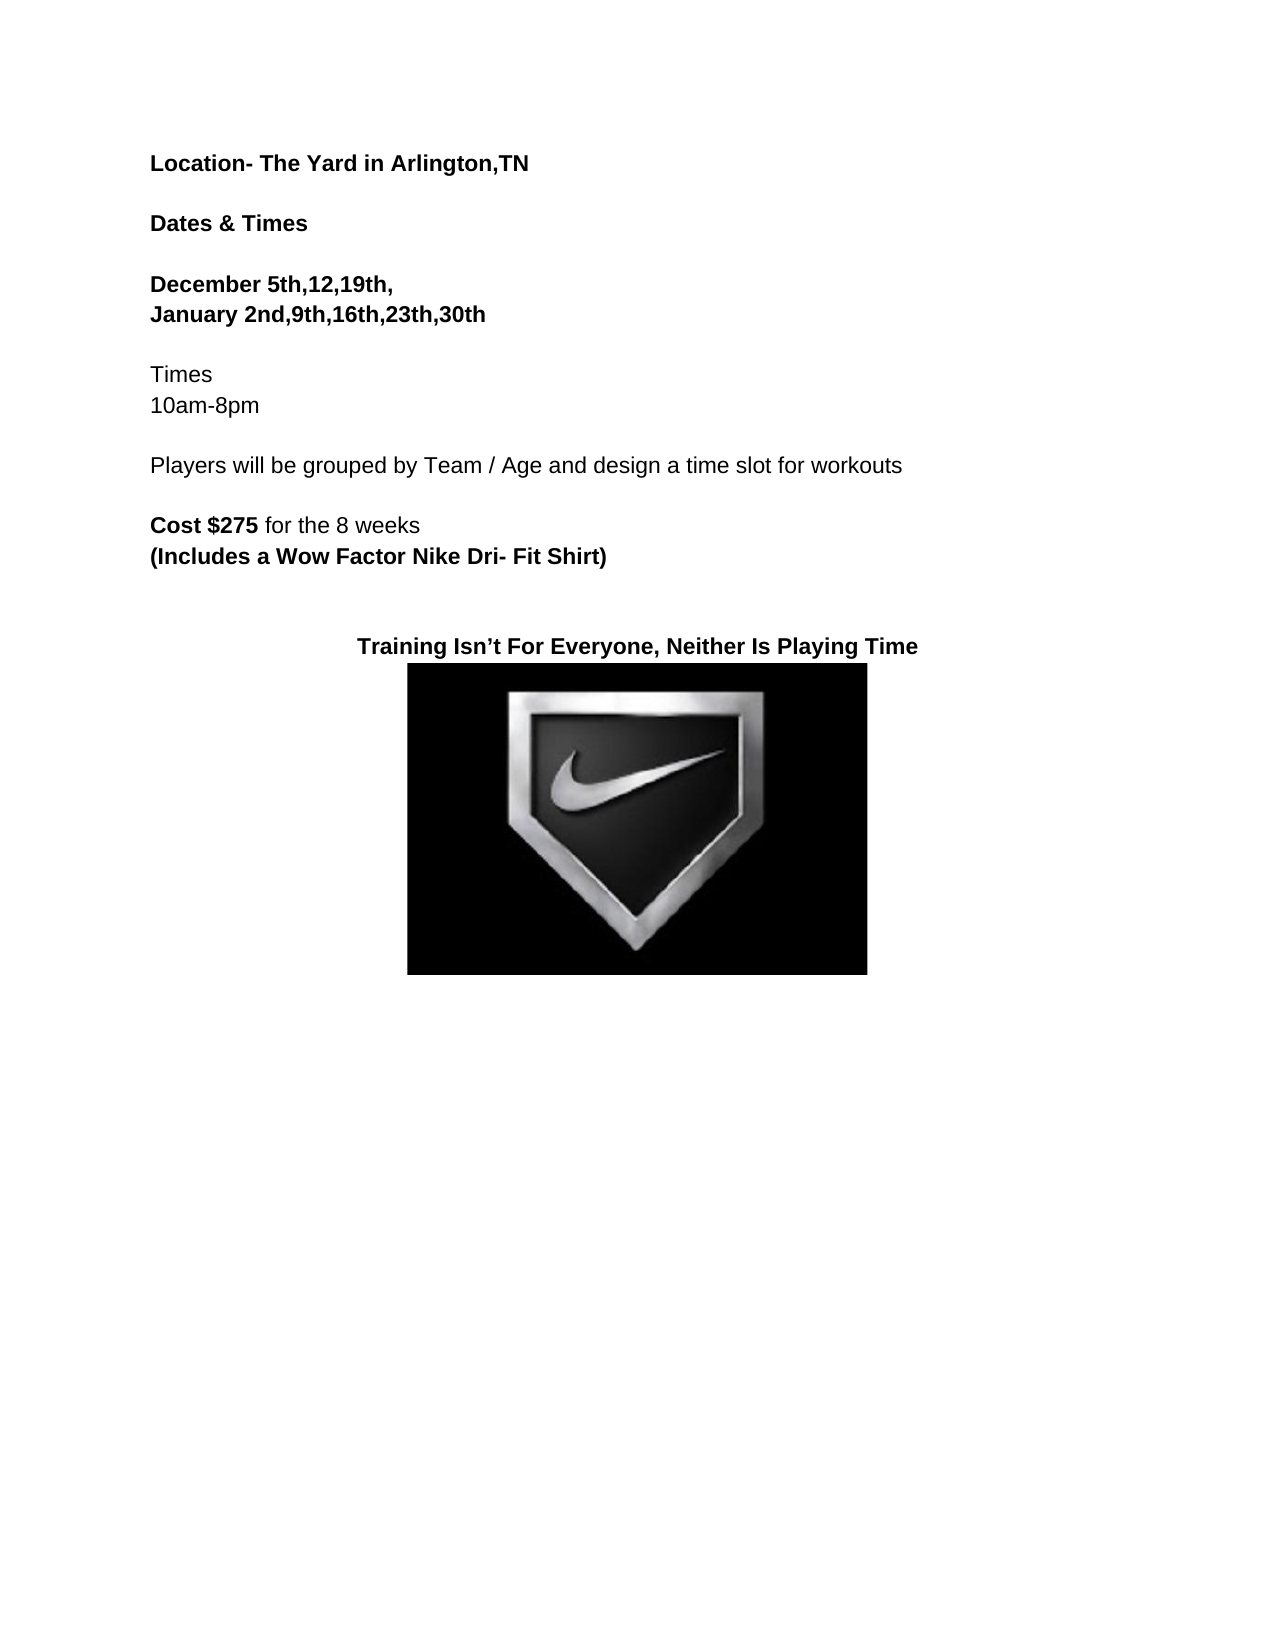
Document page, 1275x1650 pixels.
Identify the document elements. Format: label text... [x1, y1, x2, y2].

picture [407, 663, 868, 975]
text (Includes a Wow Factor Nike Dri- Fit Shirt) [150, 543, 1125, 569]
text Dates & Times [150, 210, 1125, 237]
text January 2nd,9th,16th,23th,30th [150, 301, 1125, 327]
text 10am-8pm [150, 392, 1125, 418]
text Players will be grouped by Team / Age and design a time slot for workouts [150, 452, 1125, 478]
text Cost $275 for the 8 weeks [150, 512, 1125, 539]
text Location- The Yard in Arlington,TN [150, 150, 1125, 176]
text Training Isn’t For Everyone, Neither Is Playing Time [150, 633, 1125, 660]
text Times [150, 361, 1125, 388]
text December 5th,12,19th, [150, 271, 1125, 297]
